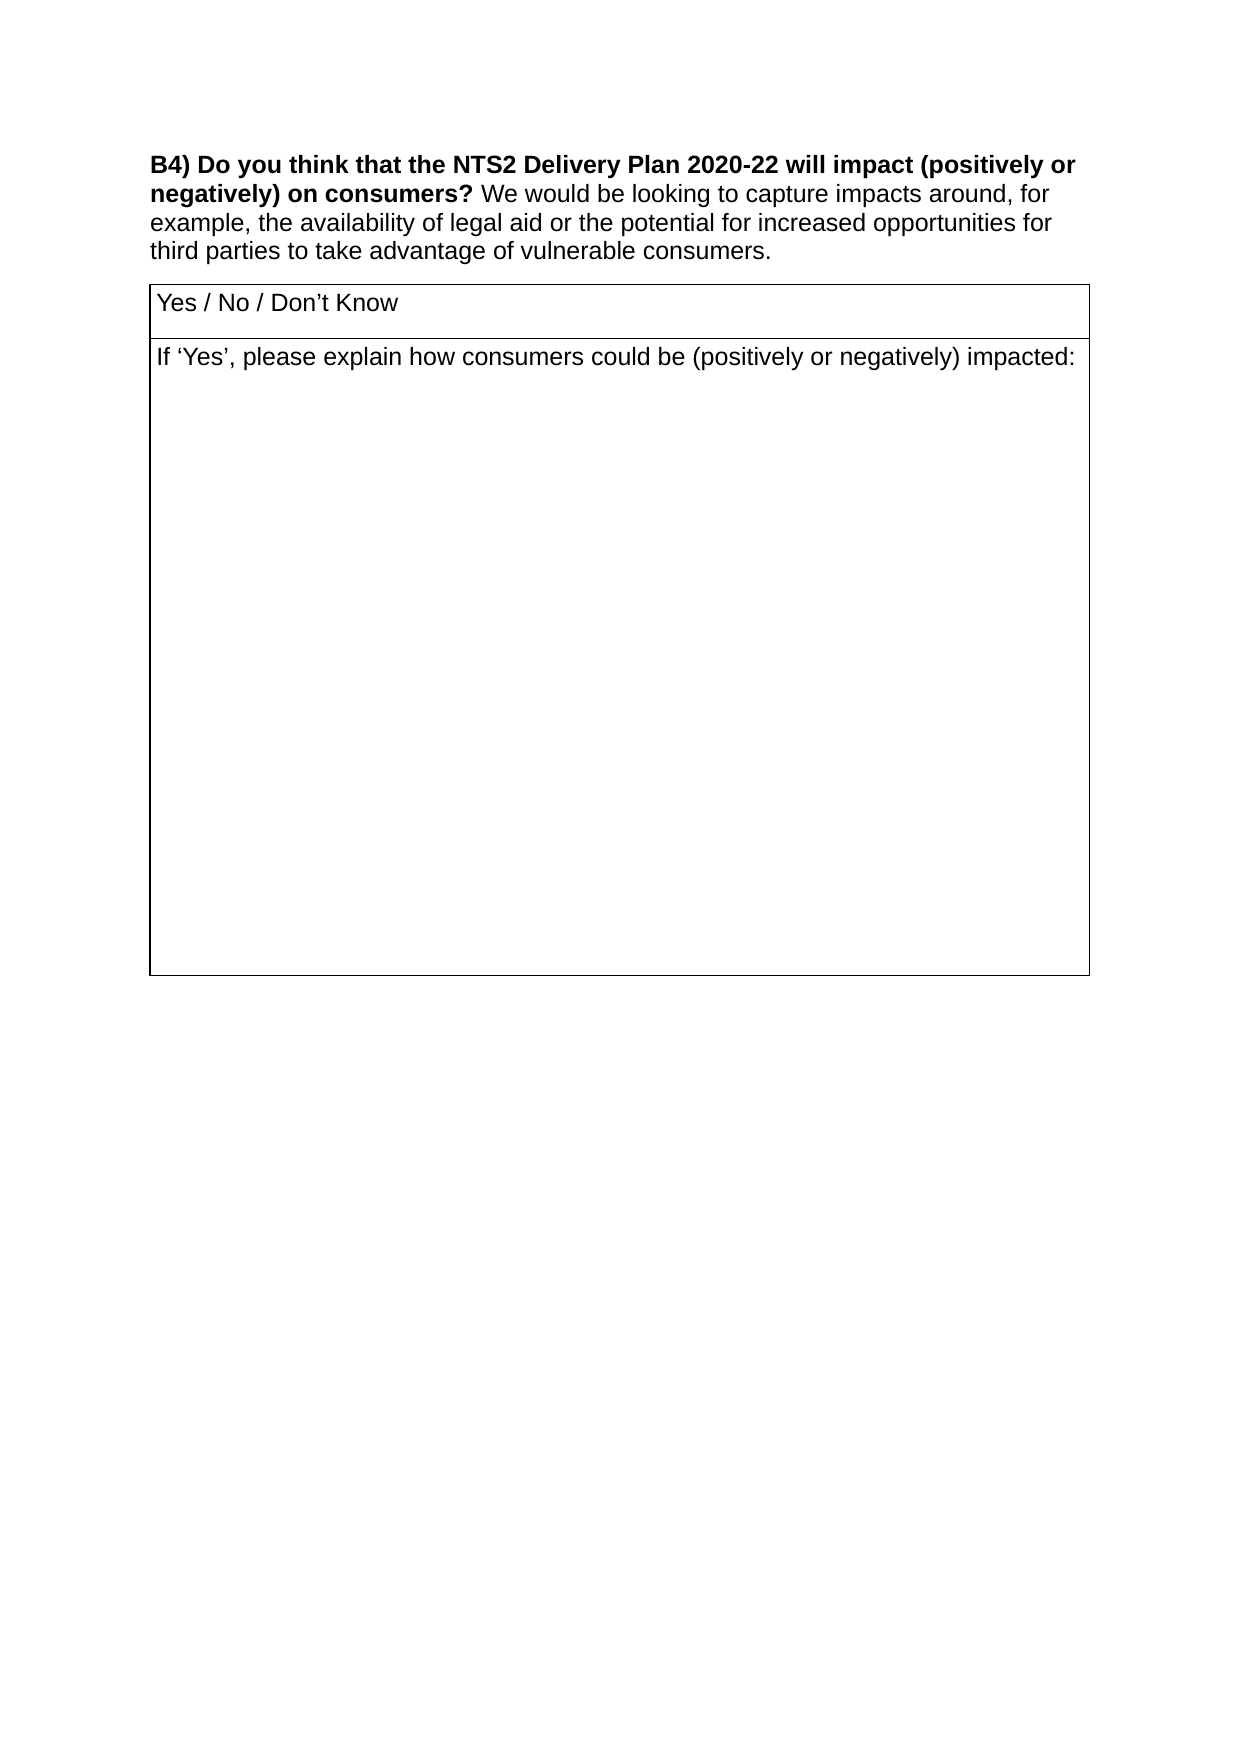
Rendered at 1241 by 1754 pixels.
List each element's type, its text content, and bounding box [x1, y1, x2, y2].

text B4) Do you think that the NTS2 Delivery Plan 2020-22 will impact (positively or negatively) on consumers? We would be looking to capture impacts around, for example, the availability of legal aid or the potential for increased opportunities for third parties to take advantage of vulnerable consumers. [150, 150, 1090, 265]
table_header Yes / No / Don’t Know [151, 285, 1089, 338]
table_cell If ‘Yes’, please explain how consumers could be (positively or negatively) impacted: [151, 339, 1089, 975]
